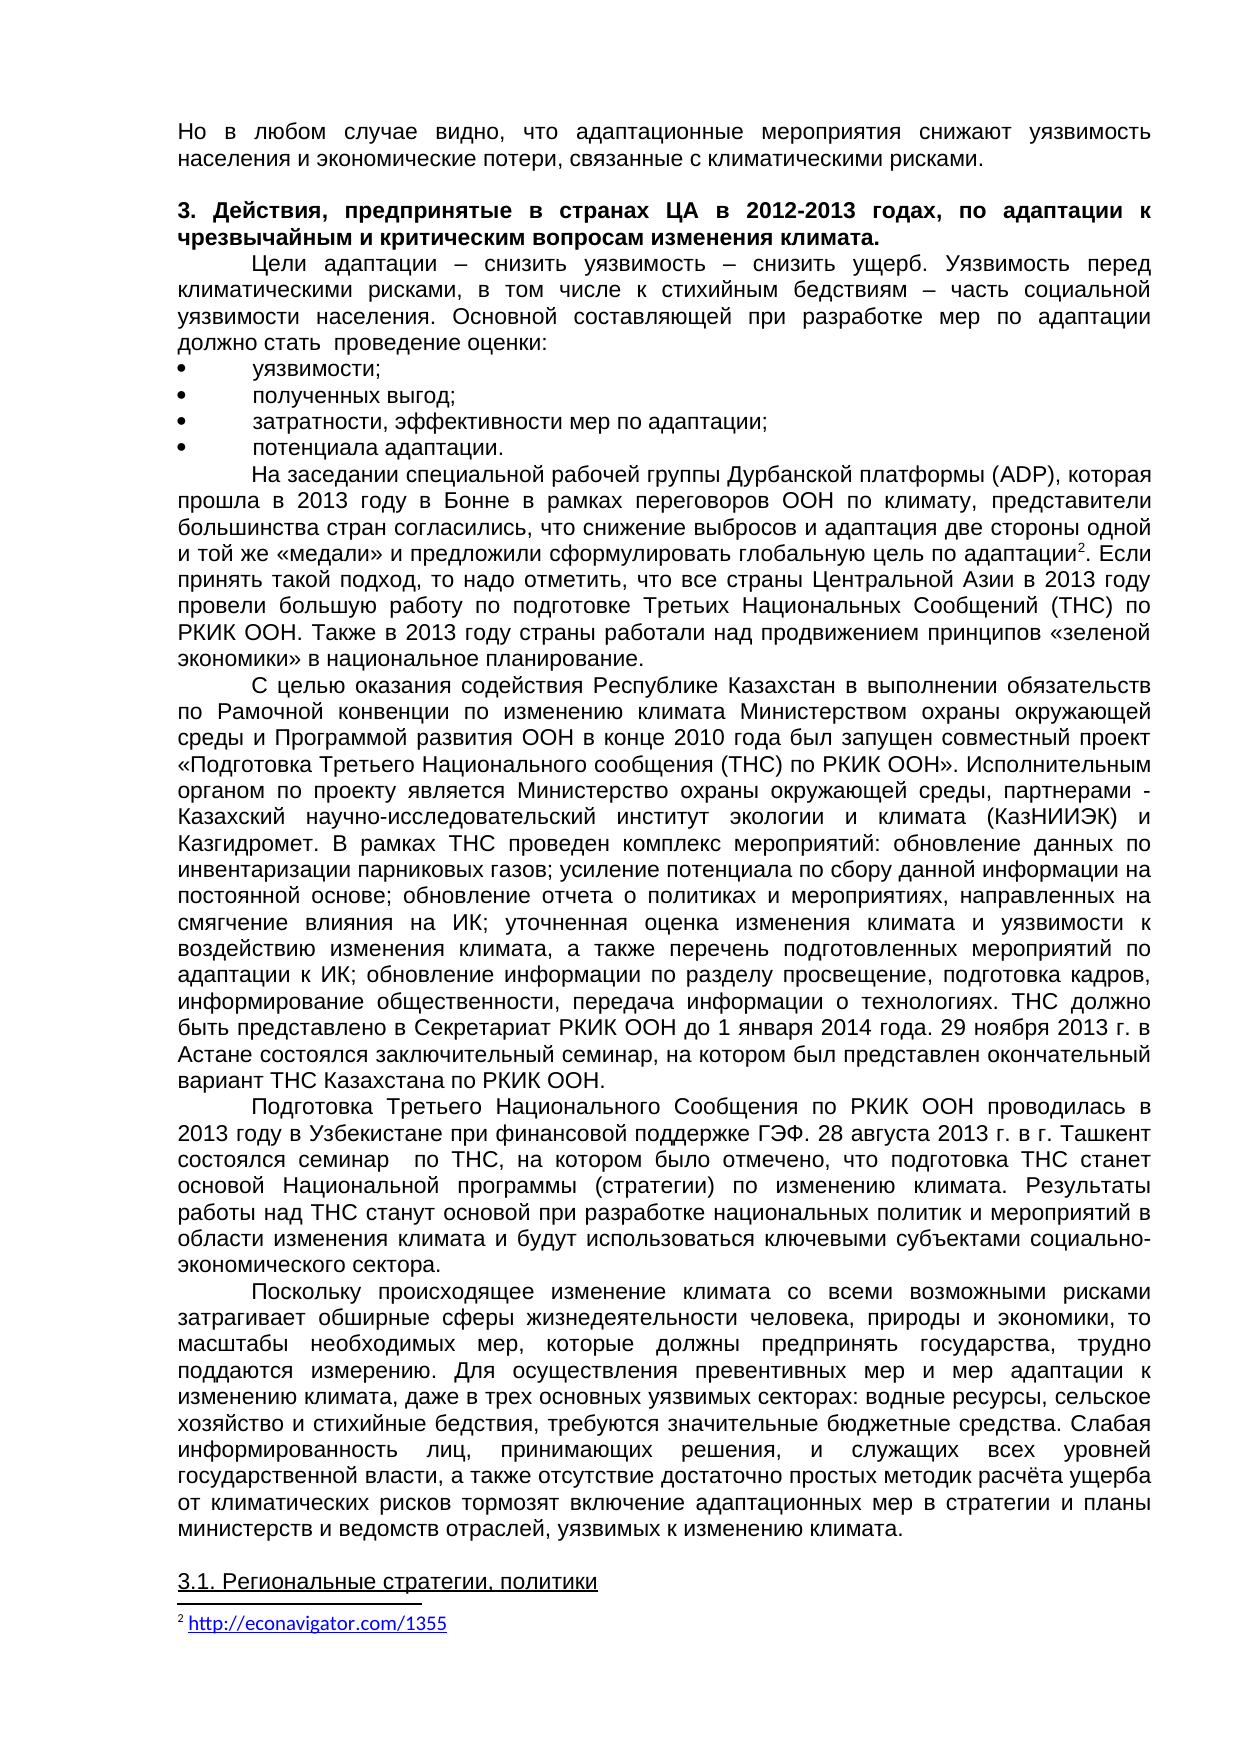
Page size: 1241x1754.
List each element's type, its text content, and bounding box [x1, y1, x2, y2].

list 3.1. Региональные стратегии, политики [177, 1568, 1152, 1594]
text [177, 118, 1152, 171]
text Цели адаптации – снизить уязвимость – снизить ущерб. Уязвимость перед климатическими рисками, в том числе к стихийным бедствиям – часть социальной уязвимости населения. Основной составляющей при разработке мер по адаптации должно стать проведение оценки: [177, 250, 1152, 355]
list полученных выгод; [177, 382, 1152, 408]
text С целью оказания содействия Республике Казахстан в выполнении обязательств по Рамочной конвенции по изменению климата Министерством охраны окружающей среды и Программой развития ООН в конце 2010 года был запущен совместный проект «Подготовка Третьего Национального сообщения (ТНС) по РКИК ООН». Исполнительным органом по проекту является Министерство охраны окружающей среды, партнерами - Казахский научно-исследовательский институт экологии и климата (КазНИИЭК) и Казгидромет. В рамках ТНС проведен комплекс мероприятий: обновление данных по инвентаризации парниковых газов; усиление потенциала по сбору данной информации на постоянной основе; обновление отчета о политиках и мероприятиях, направленных на смягчение влияния на ИК; уточненная оценка изменения климата и уязвимости к воздействию изменения климата, а также перечень подготовленных мероприятий по адаптации к ИК; обновление информации по разделу просвещение, подготовка кадров, информирование общественности, передача информации о технологиях. ТНС должно быть представлено в Секретариат РКИК ООН до 1 января 2014 года. 29 ноября 2013 г. в Астане состоялся заключительный семинар, на котором был представлен окончательный вариант ТНС Казахстана по РКИК ООН. [177, 672, 1152, 1093]
text Поскольку происходящее изменение климата со всеми возможными рисками затрагивает обширные сферы жизнедеятельности человека, природы и экономики, то масштабы необходимых мер, которые должны предпринять государства, трудно поддаются измерению. Для осуществления превентивных мер и мер адаптации к изменению климата, даже в трех основных уязвимых секторах: водные ресурсы, сельское хозяйство и стихийные бедствия, требуются значительные бюджетные средства. Слабая информированность лиц, принимающих решения, и служащих всех уровней государственной власти, а также отсутствие достаточно простых методик расчёта ущерба от климатических рисков тормозят включение адаптационных мер в стратегии и планы министерств и ведомств отраслей, уязвимых к изменению климата. [177, 1278, 1152, 1541]
list уязвимости; [177, 355, 1152, 382]
list затратности, эффективности мер по адаптации; [177, 408, 1152, 434]
text На заседании специальной рабочей группы Дурбанской платформы (ADP), которая прошла в 2013 году в Бонне в рамках переговоров ООН по климату, представители большинства стран согласились, что снижение выбросов и адаптация две стороны одной и той же «медали» и предложили сформулировать глобальную цель по адаптации. Если принять такой подход, то надо отметить, что все страны Центральной Азии в 2013 году провели большую работу по подготовке Третьих Национальных Сообщений (ТНС) по РКИК ООН. Также в 2013 году страны работали над продвижением принципов «зеленой экономики» в национальное планирование. [177, 461, 1152, 672]
text 3. Действия, предпринятые в странах ЦА в 2012-2013 годах, по адаптации к чрезвычайным и критическим вопросам изменения климата. [177, 197, 1152, 250]
text Подготовка Третьего Национального Сообщения по РКИК ООН проводилась в 2013 году в Узбекистане при финансовой поддержке ГЭФ. 28 августа 2013 г. в г. Ташкент состоялся семинар по ТНС, на котором было отмечено, что подготовка ТНС станет основой Национальной программы (стратегии) по изменению климата. Результаты работы над ТНС станут основой при разработке национальных политик и мероприятий в области изменения климата и будут использоваться ключевыми субъектами социально-экономического сектора. [177, 1093, 1152, 1278]
list потенциала адаптации. [177, 434, 1152, 461]
